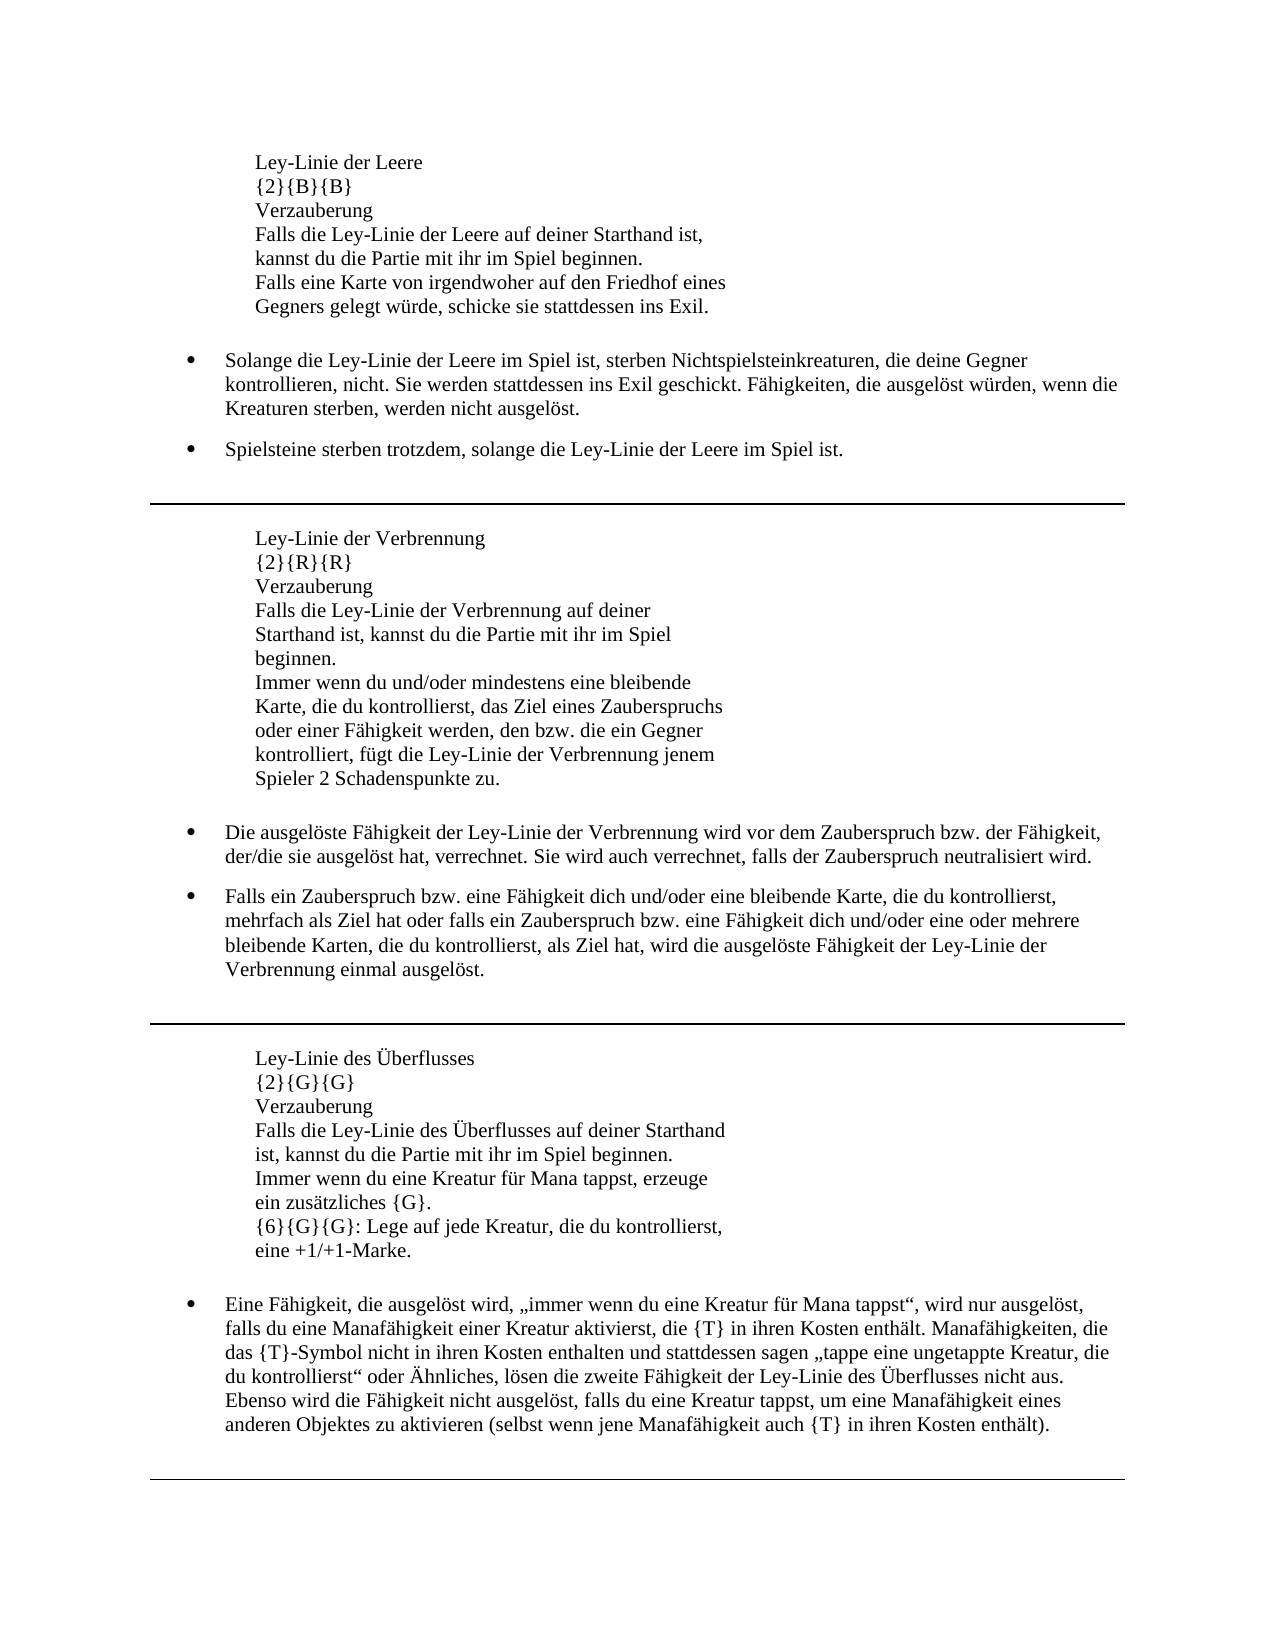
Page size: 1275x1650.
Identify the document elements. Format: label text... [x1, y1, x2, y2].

list Falls ein Zauberspruch bzw. eine Fähigkeit dich und/oder eine bleibende Karte, die du kontrollierst, mehrfach als Ziel hat oder falls ein Zauberspruch bzw. eine Fähigkeit dich und/oder eine oder mehrere bleibende Karten, die du kontrollierst, als Ziel hat, wird die ausgelöste Fähigkeit der Ley-Linie der Verbrennung einmal ausgelöst. [187, 884, 1125, 981]
list Die ausgelöste Fähigkeit der Ley-Linie der Verbrennung wird vor dem Zauberspruch bzw. der Fähigkeit, der/die sie ausgelöst hat, verrechnet. Sie wird auch verrechnet, falls der Zauberspruch neutralisiert wird. [187, 819, 1125, 868]
list Eine Fähigkeit, die ausgelöst wird, „immer wenn du eine Kreatur für Mana tappst“, wird nur ausgelöst, falls du eine Manafähigkeit einer Kreatur aktivierst, die {T} in ihren Kosten enthält. Manafähigkeiten, die das {T}-Symbol nicht in ihren Kosten enthalten und stattdessen sagen „tappe eine ungetappte Kreatur, die du kontrollierst“ oder Ähnliches, lösen die zweite Fähigkeit der Ley-Linie des Überflusses nicht aus. Ebenso wird die Fähigkeit nicht ausgelöst, falls du eine Kreatur tappst, um eine Manafähigkeit eines anderen Objektes zu aktivieren (selbst wenn jene Manafähigkeit auch {T} in ihren Kosten enthält). [187, 1292, 1125, 1436]
list Solange die Ley-Linie der Leere im Spiel ist, sterben Nichtspielsteinkreaturen, die deine Gegner kontrollieren, nicht. Sie werden stattdessen ins Exil geschickt. Fähigkeiten, die ausgelöst würden, wenn die Kreaturen sterben, werden nicht ausgelöst. [187, 348, 1125, 420]
list Spielsteine sterben trotzdem, solange die Ley-Linie der Leere im Spiel ist. [187, 436, 1125, 461]
text Ley-Linie der Leere {2}{B}{B} Verzauberung Falls die Ley-Linie der Leere auf deiner Starthand ist, kannst du die Partie mit ihr im Spiel beginnen. Falls eine Karte von irgendwoher auf den Friedhof eines Gegners gelegt würde, schicke sie stattdessen ins Exil. [255, 150, 735, 318]
text Ley-Linie der Verbrennung {2}{R}{R} Verzauberung Falls die Ley-Linie der Verbrennung auf deiner Starthand ist, kannst du die Partie mit ihr im Spiel beginnen. Immer wenn du und/oder mindestens eine bleibende Karte, die du kontrollierst, das Ziel eines Zauberspruchs oder einer Fähigkeit werden, den bzw. die ein Gegner kontrolliert, fügt die Ley-Linie der Verbrennung jenem Spieler 2 Schadenspunkte zu. [255, 526, 735, 790]
text Ley-Linie des Überflusses {2}{G}{G} Verzauberung Falls die Ley-Linie des Überflusses auf deiner Starthand ist, kannst du die Partie mit ihr im Spiel beginnen. Immer wenn du eine Kreatur für Mana tappst, erzeuge ein zusätzliches {G}. {6}{G}{G}: Lege auf jede Kreatur, die du kontrollierst, eine +1/+1-Marke. [255, 1046, 735, 1262]
